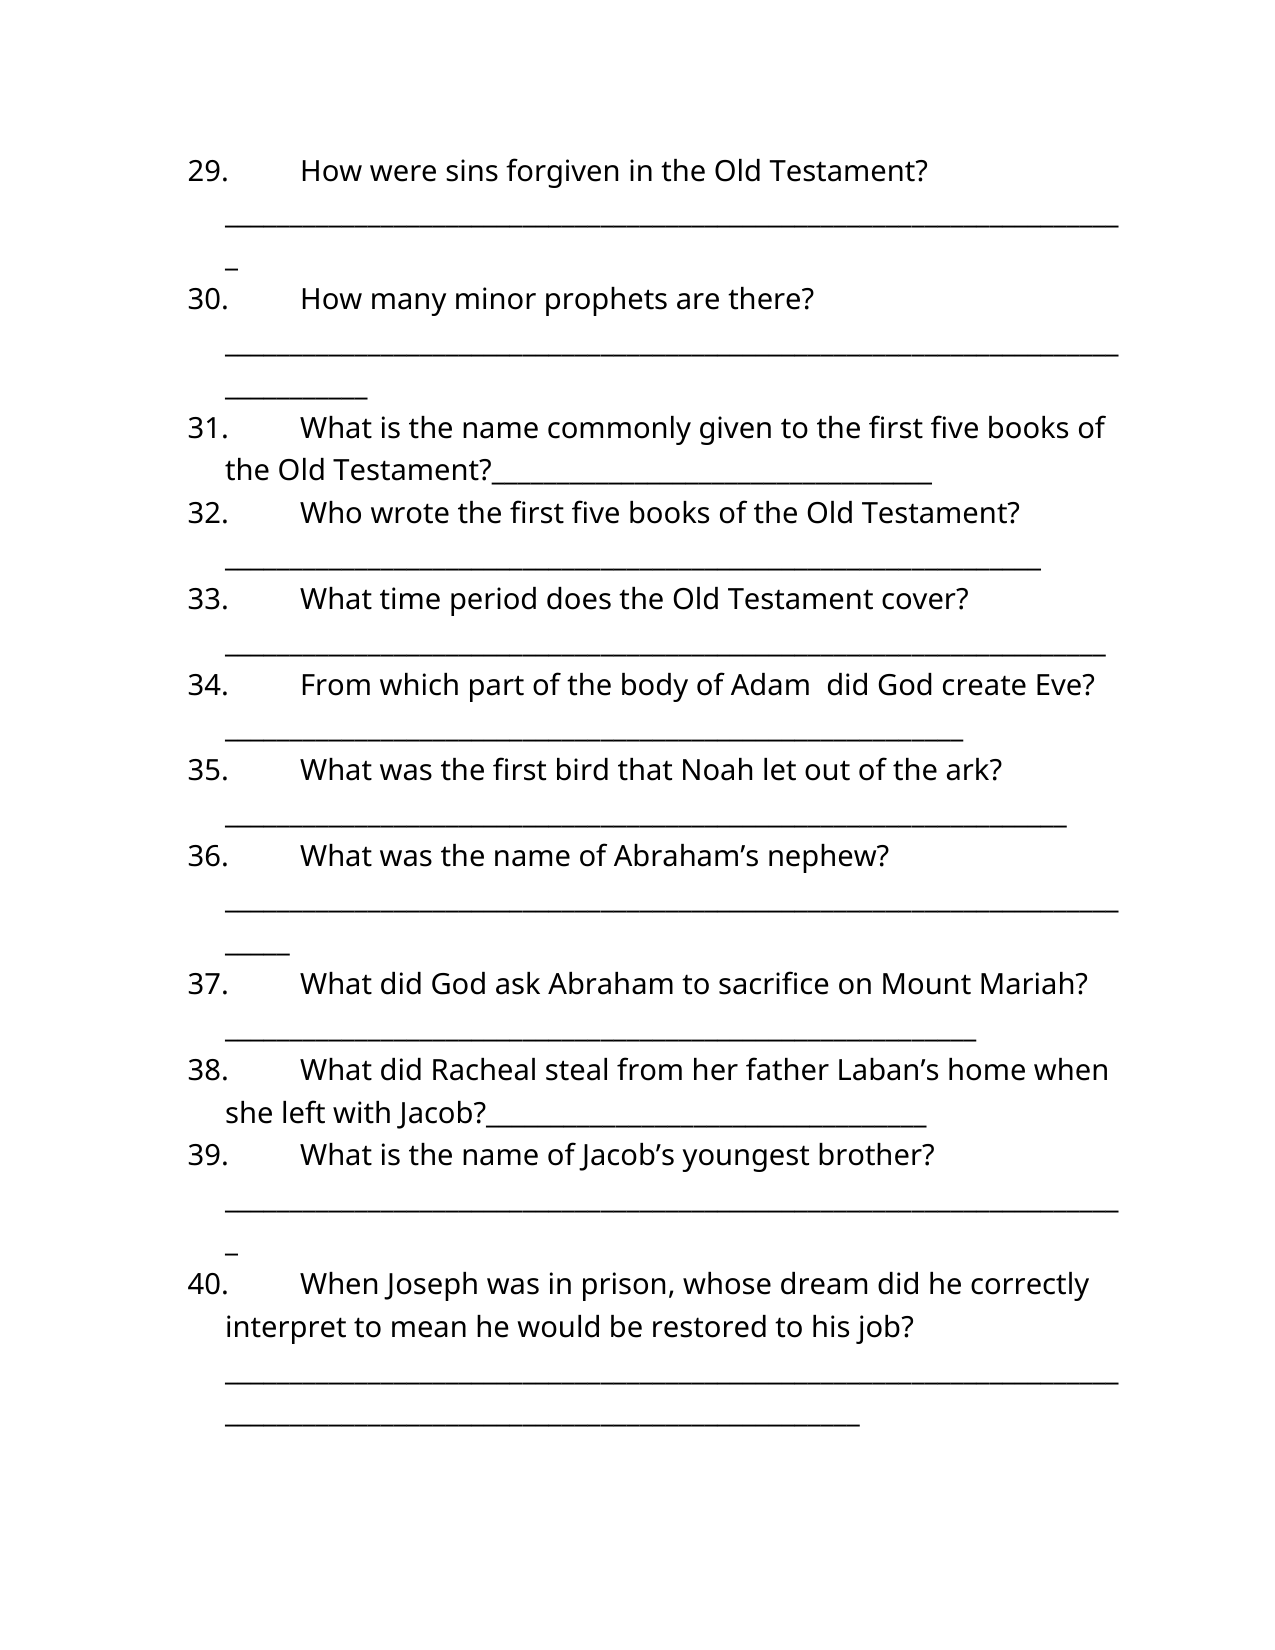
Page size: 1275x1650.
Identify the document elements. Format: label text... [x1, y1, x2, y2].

list What did Racheal steal from her father Laban’s home when she left with Jacob?__________________________________ [187, 1049, 1125, 1132]
list Who wrote the first five books of the Old Testament?_______________________________________________________________ [187, 492, 1125, 575]
list From which part of the body of Adam did God create Eve?_________________________________________________________ [187, 664, 1125, 746]
list How many minor prophets are there?________________________________________________________________________________ [187, 278, 1125, 404]
list What is the name of Jacob’s youngest brother?______________________________________________________________________ [187, 1135, 1125, 1260]
list What was the first bird that Noah let out of the ark?_________________________________________________________________ [187, 749, 1125, 832]
list When Joseph was in prison, whose dream did he correctly interpret to mean he would be restored to his job?______________________________________________________________________________________________________________________ [187, 1263, 1125, 1431]
list What was the name of Abraham’s nephew?__________________________________________________________________________ [187, 835, 1125, 960]
list What time period does the Old Testament cover?____________________________________________________________________ [187, 578, 1125, 661]
list What did God ask Abraham to sacrifice on Mount Mariah?__________________________________________________________ [187, 963, 1125, 1046]
list What is the name commonly given to the first five books of the Old Testament?__________________________________ [187, 407, 1125, 489]
list How were sins forgiven in the Old Testament?______________________________________________________________________ [187, 150, 1125, 275]
